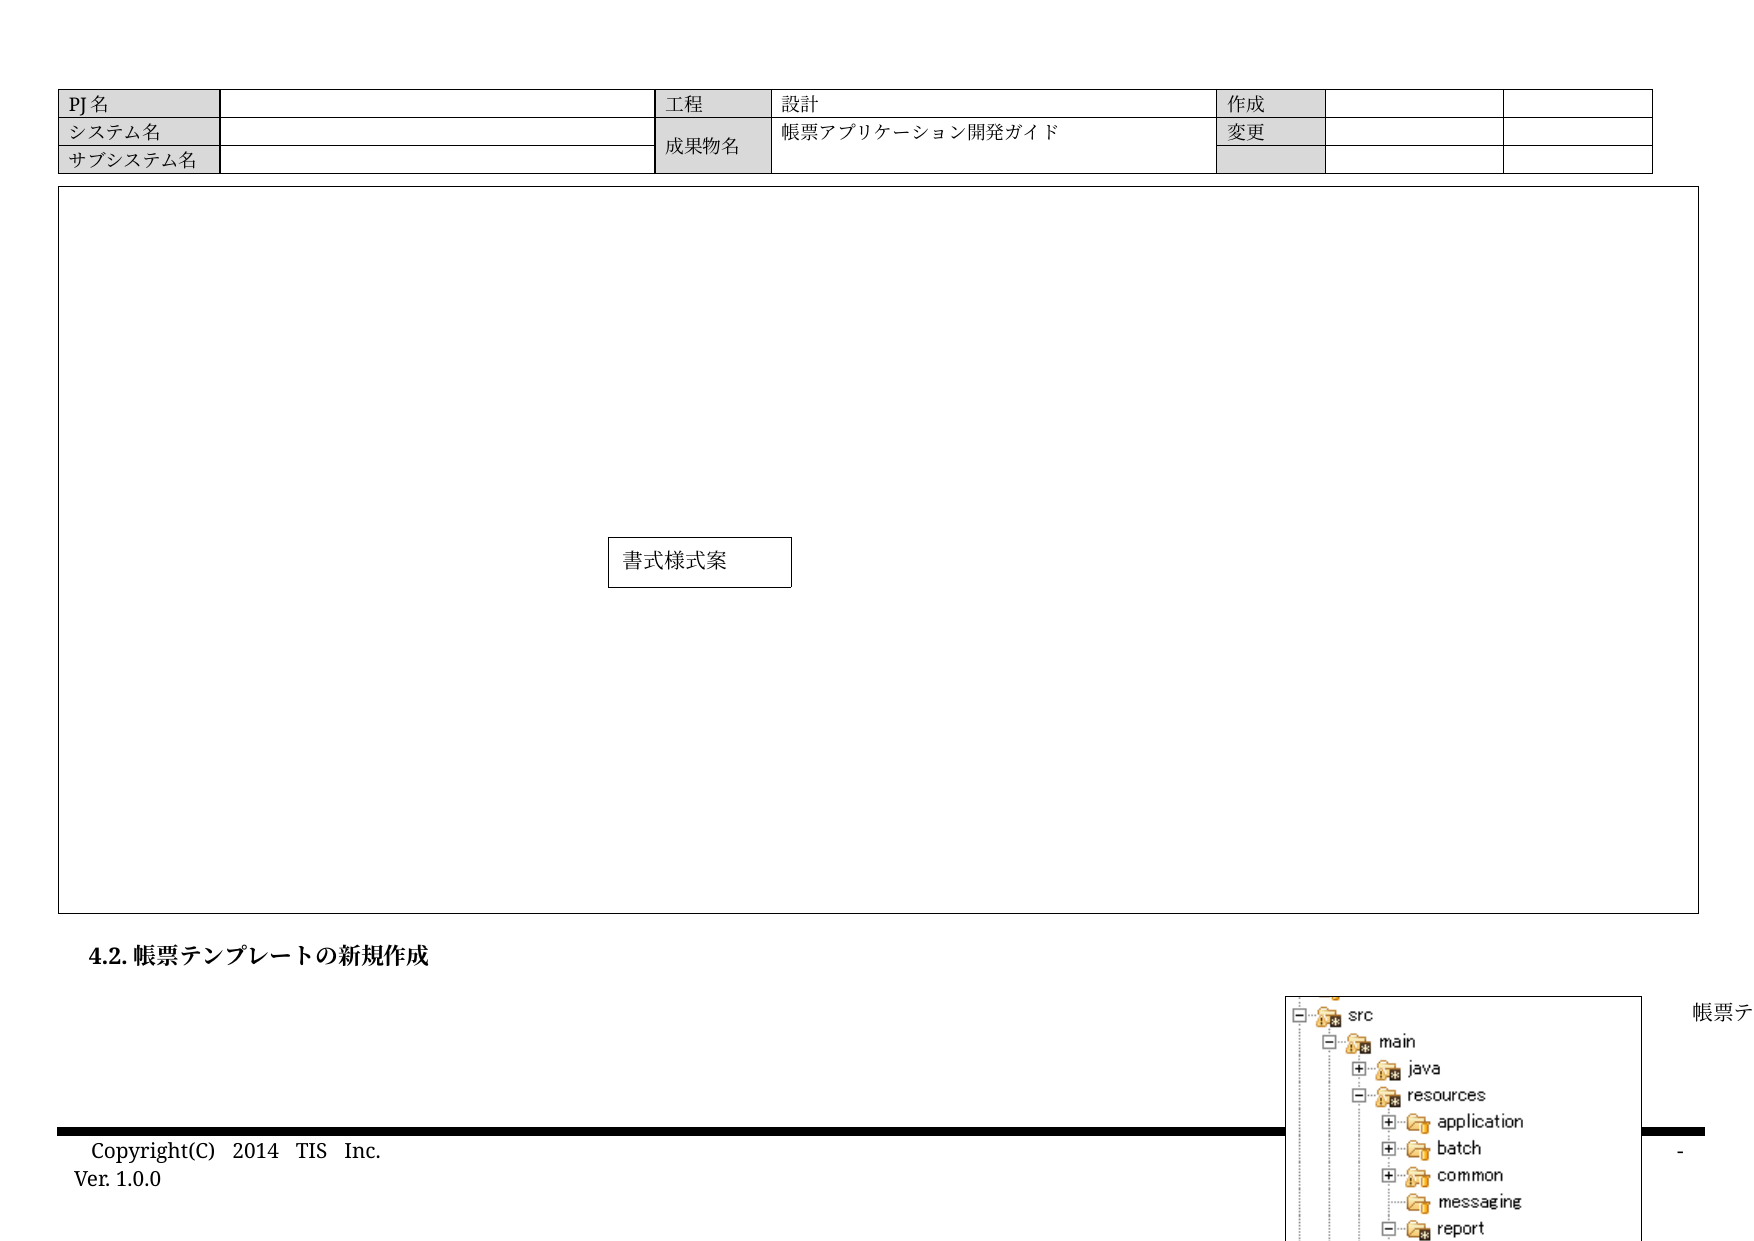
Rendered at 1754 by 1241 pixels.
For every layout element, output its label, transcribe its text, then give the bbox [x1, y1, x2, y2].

subtitle 帳票テンプレートの新規作成 [89, 938, 1695, 971]
picture [1286, 997, 1641, 1241]
